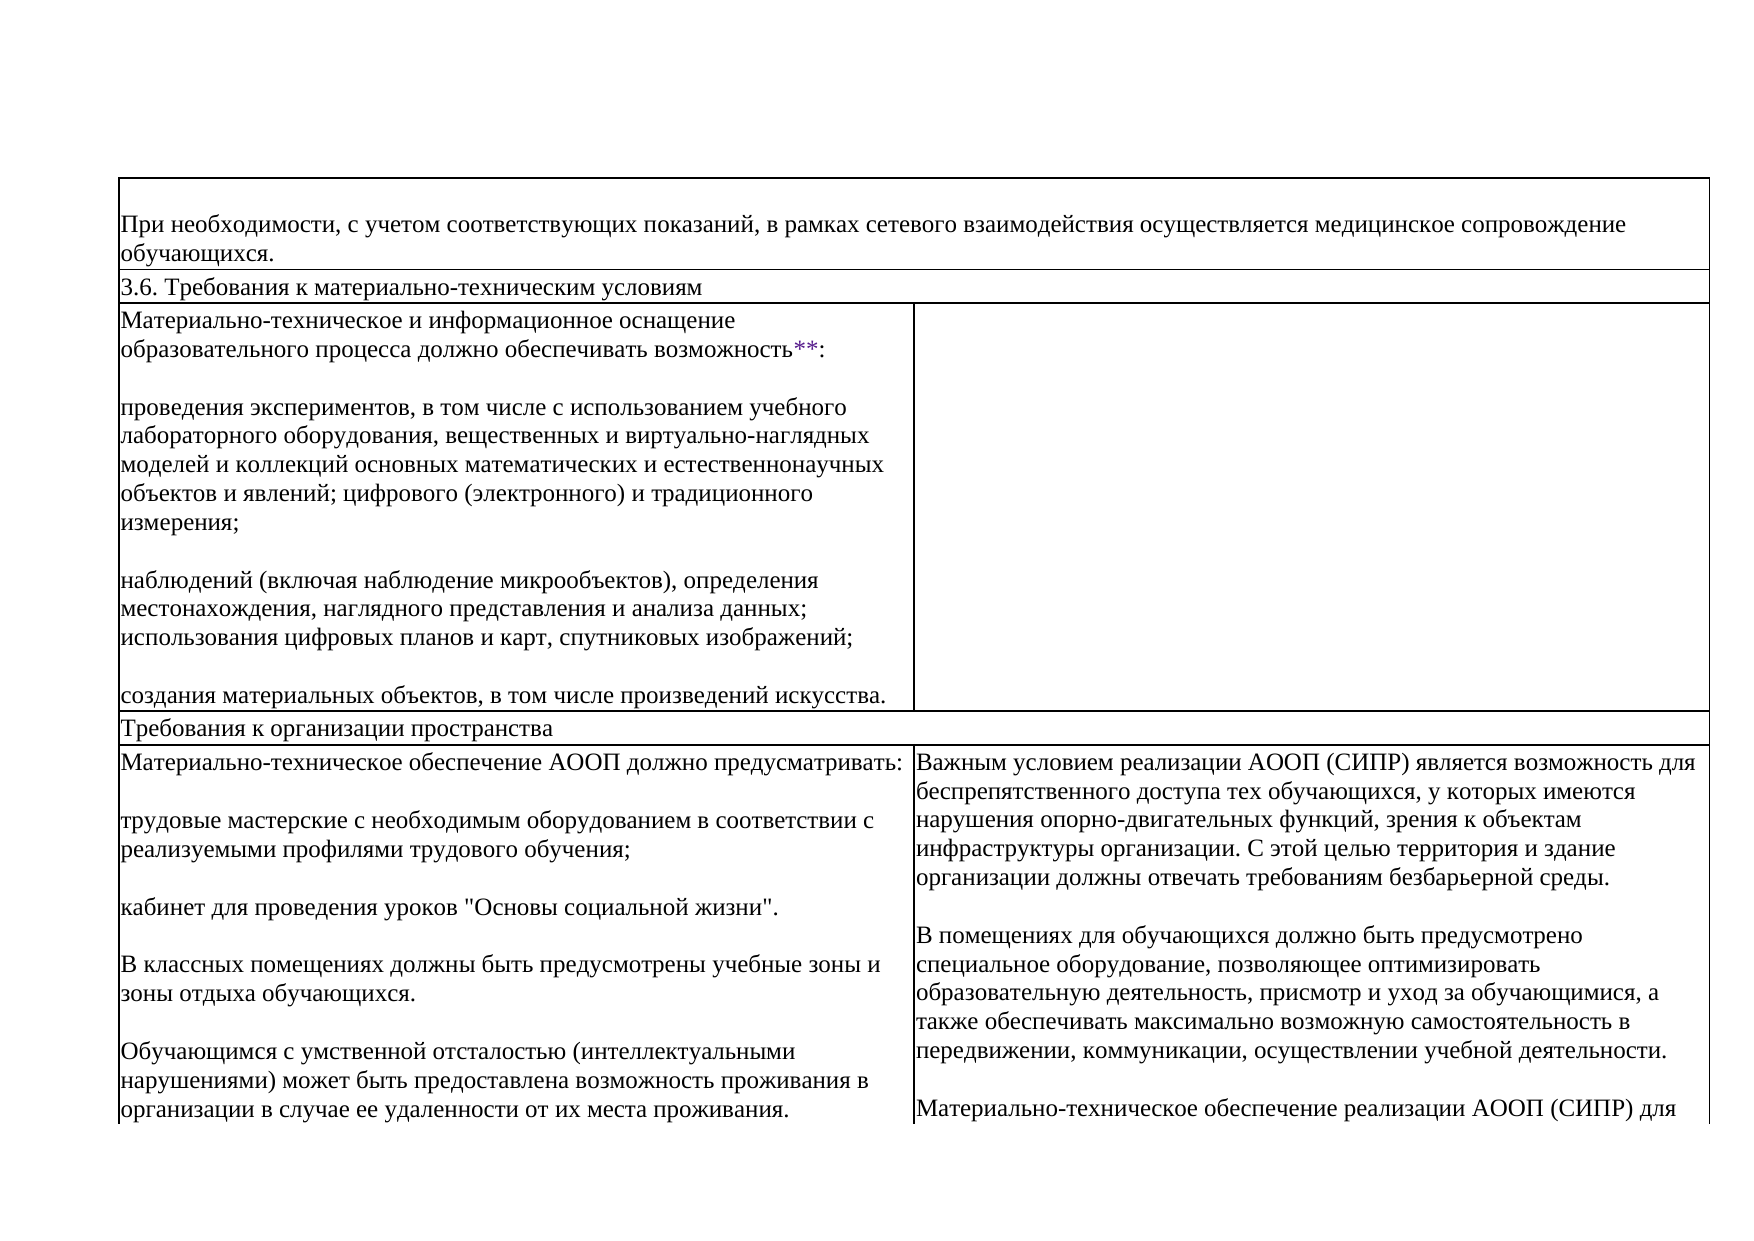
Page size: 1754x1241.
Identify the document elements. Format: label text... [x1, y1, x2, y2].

table_cell Требования к организации пространства [120, 712, 1709, 744]
table_cell Материально-техническое и информационное оснащение образовательного процесса должно обеспечивать возможность**: проведения экспериментов, в том числе с использованием учебного лабораторного оборудования, вещественных и виртуально-наглядных моделей и коллекций основных математических и естественнонаучных объектов и явлений; цифрового (электронного) и традиционного измерения; наблюдений (включая наблюдение микрообъектов), определения местонахождения, наглядного представления и анализа данных; использования цифровых планов и карт, спутниковых изображений; создания материальных объектов, в том числе произведений искусства. [120, 304, 913, 710]
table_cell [120, 179, 1709, 268]
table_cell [120, 746, 913, 1124]
table_cell 3.6. Требования к материально-техническим условиям [120, 270, 1709, 302]
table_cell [915, 746, 1709, 1124]
table_cell [915, 304, 1709, 710]
